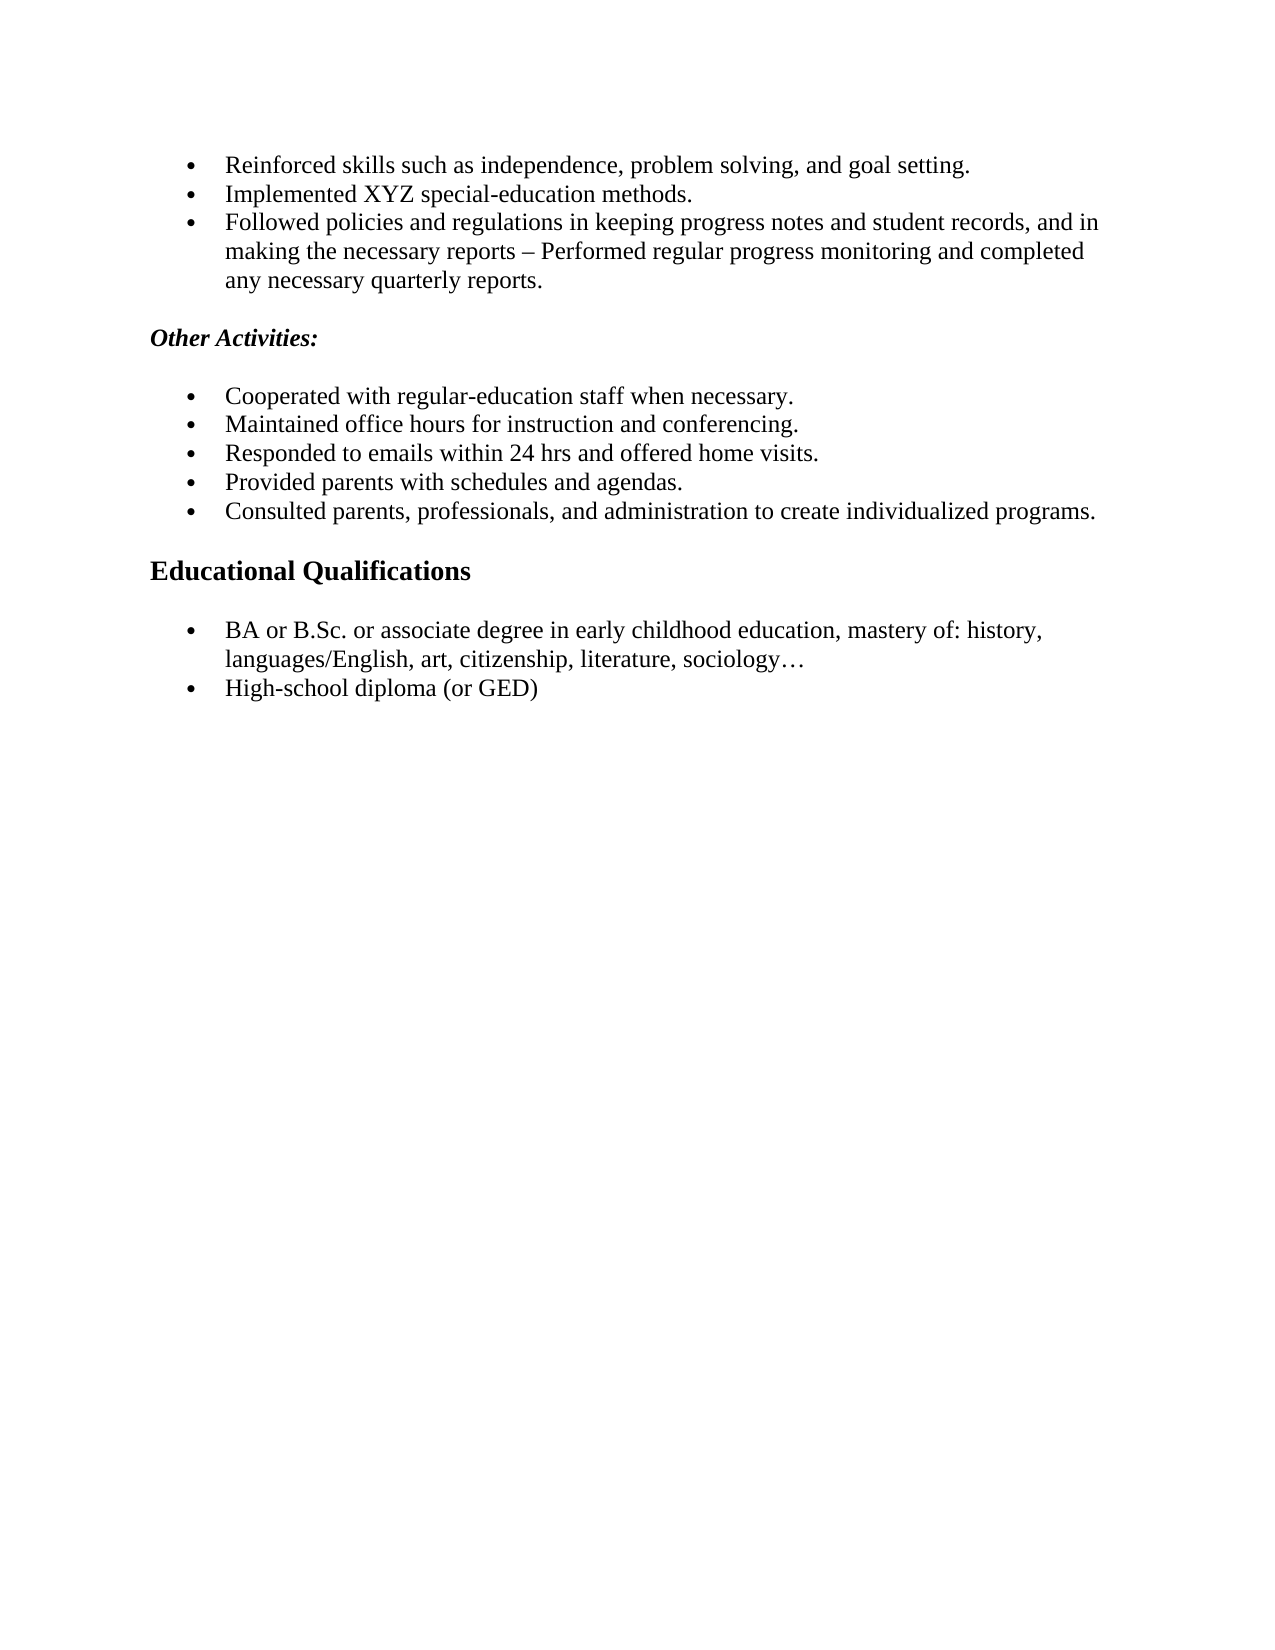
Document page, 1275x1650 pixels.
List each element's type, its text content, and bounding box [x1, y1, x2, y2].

list Provided parents with schedules and agendas. [187, 467, 1125, 496]
list BA or B.Sc. or associate degree in early childhood education, mastery of: history, languages/English, art, citizenship, literature, sociology… [187, 615, 1125, 673]
list Followed policies and regulations in keeping progress notes and student records, and in making the necessary reports – Performed regular progress monitoring and completed any necessary quarterly reports. [187, 207, 1125, 294]
list Implemented XYZ special-education methods. [187, 179, 1125, 207]
list High-school diploma (or GED) [187, 673, 1125, 702]
text Other Activities: [150, 323, 1125, 352]
list Maintained office hours for instruction and conferencing. [187, 409, 1125, 438]
list Reinforced skills such as independence, problem solving, and goal setting. [187, 150, 1125, 179]
list Responded to emails within 24 hrs and offered home visits. [187, 438, 1125, 467]
list Cooperated with regular-education staff when necessary. [187, 381, 1125, 409]
text Educational Qualifications [150, 554, 1125, 586]
list Consulted parents, professionals, and administration to create individualized programs. [187, 496, 1125, 524]
